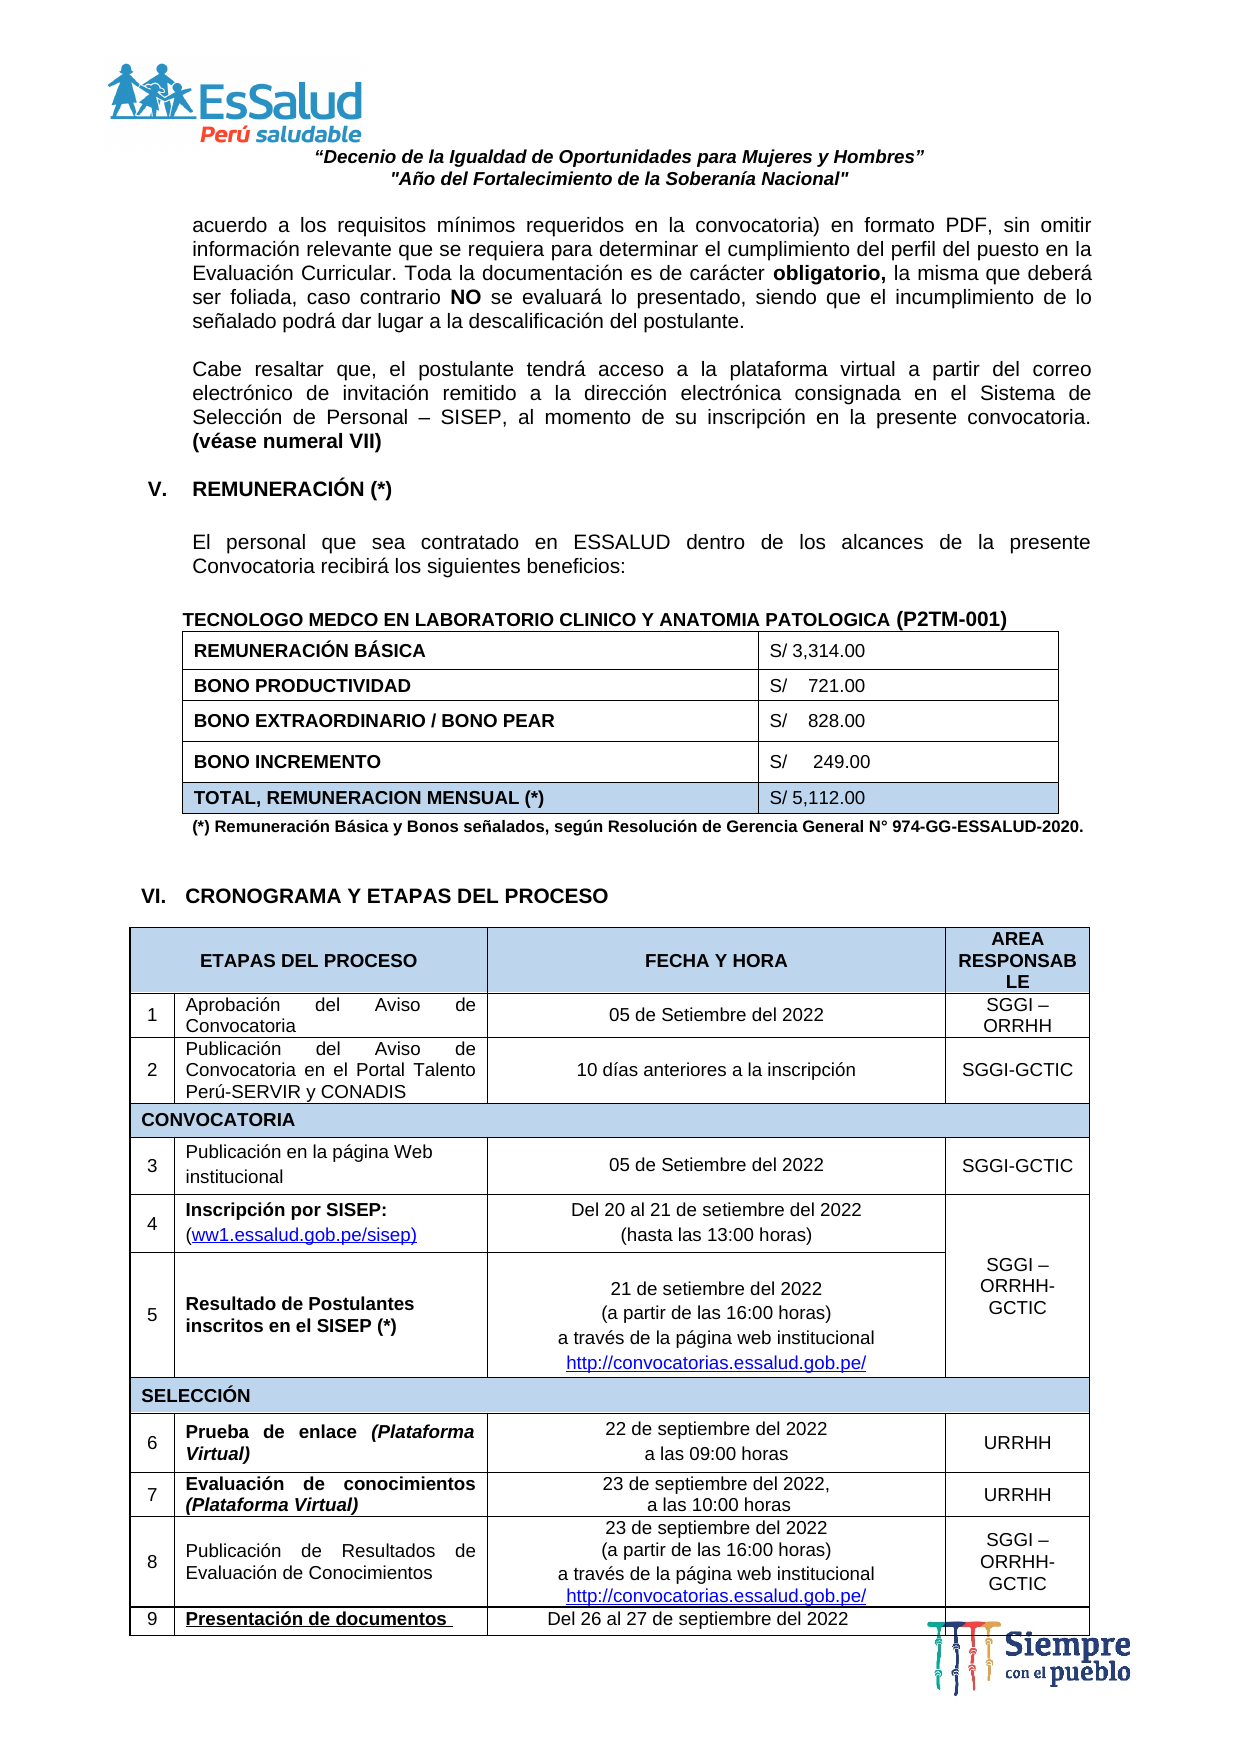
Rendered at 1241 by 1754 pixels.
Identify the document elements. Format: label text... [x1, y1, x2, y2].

table_cell 5 [131, 1253, 174, 1377]
table_cell 23 de septiembre del 2022, a las 10:00 horas [488, 1473, 945, 1516]
picture [915, 1612, 1137, 1703]
table_header ETAPAS DEL PROCESO [131, 928, 487, 992]
table_cell Del 26 al 27 de septiembre del 2022 (hasta las 16:00 horas) [488, 1608, 945, 1635]
table_cell BONO INCREMENTO [183, 742, 758, 782]
table_header REMUNERACIÓN BÁSICA [183, 632, 758, 669]
table_cell Aprobación del Aviso de Convocatoria [175, 994, 487, 1037]
list REMUNERACIÓN (*) [148, 477, 1092, 501]
table_cell Publicación en la página Web institucional [175, 1138, 487, 1194]
table_cell 3 [131, 1138, 174, 1194]
table_cell URRHH [946, 1608, 1089, 1635]
table_cell SGGI-GCTIC [946, 1038, 1089, 1102]
table_cell URRHH [946, 1414, 1089, 1472]
table_cell URRHH [946, 1473, 1089, 1516]
table_cell SELECCIÓN [131, 1378, 1089, 1412]
table_cell SGGI-GCTIC [946, 1138, 1089, 1194]
table_cell 10 días anteriores a la inscripción [488, 1038, 945, 1102]
table_cell SGGI – ORRHH [946, 994, 1089, 1037]
table_cell BONO PRODUCTIVIDAD [183, 670, 758, 700]
table_cell 21 de setiembre del 2022 (a partir de las 16:00 horas) a través de la página web institucional http://convocatorias.essalud.gob.pe/ [488, 1253, 945, 1377]
text TECNOLOGO MEDCO EN LABORATORIO CLINICO Y ANATOMIA PATOLOGICA (P2TM-001) [148, 607, 1092, 631]
table_cell TOTAL, REMUNERACION MENSUAL (*) [183, 783, 758, 813]
table_cell S/ 828.00 [759, 701, 1058, 741]
table_cell Publicación del Aviso de Convocatoria en el Portal Talento Perú-SERVIR y CONADIS [175, 1038, 487, 1102]
table_cell Prueba de enlace (Plataforma Virtual) [175, 1414, 487, 1472]
table_cell 7 [131, 1473, 174, 1516]
table_cell S/ 5,112.00 [759, 783, 1058, 813]
table_cell S/ 249.00 [759, 742, 1058, 782]
table_cell S/ 721.00 [759, 670, 1058, 700]
table_cell 22 de septiembre del 2022 a las 09:00 horas [488, 1414, 945, 1472]
table_cell 4 [131, 1195, 174, 1252]
table_cell 05 de Setiembre del 2022 [488, 994, 945, 1037]
table_cell 9 [131, 1608, 174, 1635]
table_cell Del 20 al 21 de setiembre del 2022 (hasta las 13:00 horas) [488, 1195, 945, 1252]
table_cell CONVOCATORIA [131, 1104, 1089, 1137]
table_header S/ 3,314.00 [759, 632, 1058, 669]
table_cell BONO EXTRAORDINARIO / BONO PEAR [183, 701, 758, 741]
table_cell 8 [131, 1517, 174, 1606]
picture [101, 55, 368, 150]
text El personal que sea contratado en ESSALUD dentro de los alcances de la presente Convocatoria recibirá los siguientes beneficios: [192, 530, 1092, 578]
table_cell 6 [131, 1414, 174, 1472]
table_cell Evaluación de conocimientos (Plataforma Virtual) [175, 1473, 487, 1516]
text (*) Remuneración Básica y Bonos señalados, según Resolución de Gerencia General N° 974-GG-ESSALUD-2020. [192, 817, 1092, 836]
list CRONOGRAMA Y ETAPAS DEL PROCESO [141, 884, 1085, 908]
table_cell 05 de Setiembre del 2022 [488, 1138, 945, 1194]
table_cell Publicación de Resultados de Evaluación de Conocimientos [175, 1517, 487, 1606]
table_cell 2 [131, 1038, 174, 1102]
table_cell SGGI – ORRHH-GCTIC [946, 1517, 1089, 1606]
text Cabe resaltar que, el postulante tendrá acceso a la plataforma virtual a partir del correo electrónico de invitación remitido a la dirección electrónica consignada en el Sistema de Selección de Personal – SISEP, al momento de su inscripción en la presente convocatoria. (véase numeral VII) [192, 357, 1092, 453]
table_header FECHA Y HORA [488, 928, 945, 992]
table_cell Resultado de Postulantes inscritos en el SISEP (*) [175, 1253, 487, 1377]
table_cell 1 [131, 994, 174, 1037]
table_cell SGGI – ORRHH-GCTIC [946, 1195, 1089, 1377]
table_cell Inscripción por SISEP: (ww1.essalud.gob.pe/sisep) [175, 1195, 487, 1252]
table_header AREA RESPONSABLE [946, 928, 1089, 992]
table_cell 23 de septiembre del 2022 (a partir de las 16:00 horas) a través de la página web institucional http://convocatorias.essalud.gob.pe/ [488, 1517, 945, 1606]
